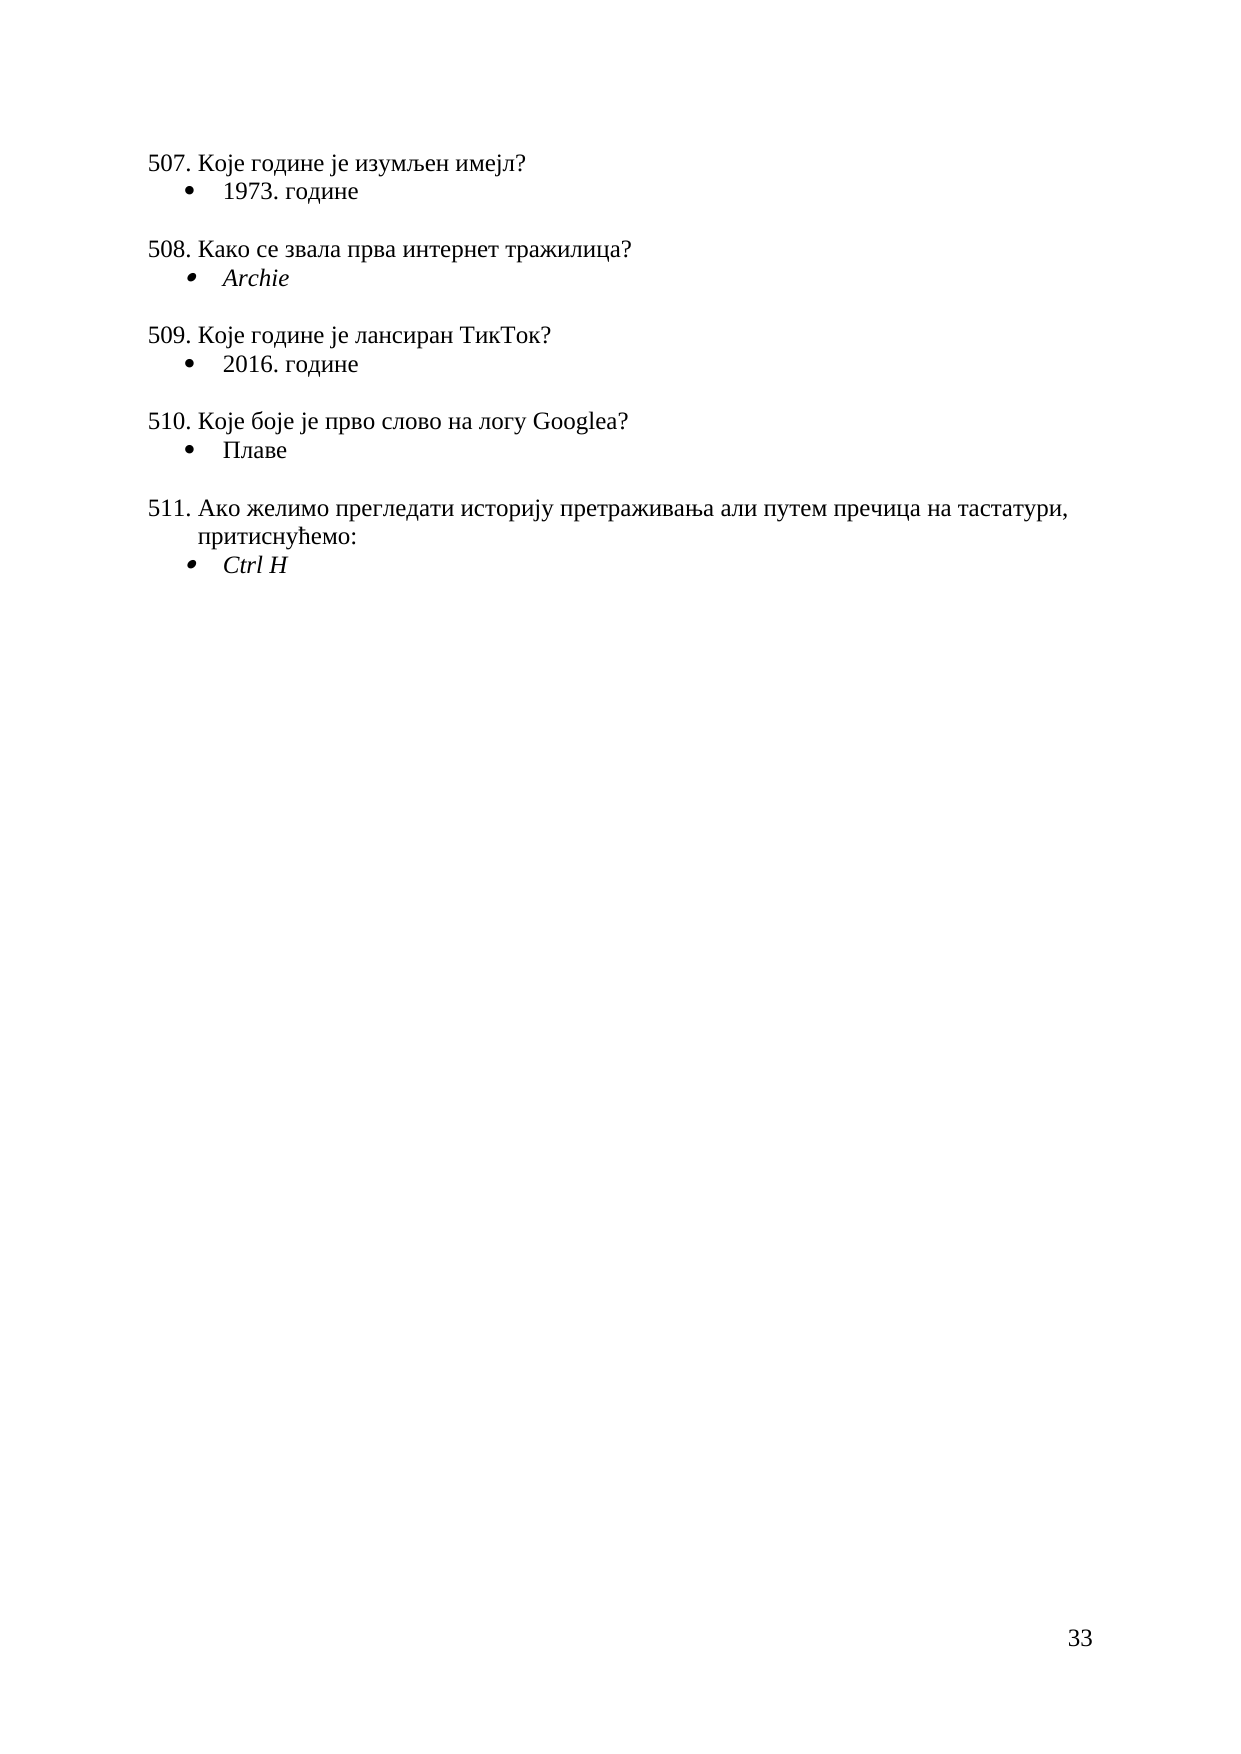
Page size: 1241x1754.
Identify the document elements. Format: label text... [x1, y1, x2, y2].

text 508. Како се звала прва интернет тражилица? [148, 234, 1093, 263]
text притиснућемо: [148, 521, 1093, 550]
list Archie [185, 263, 1093, 291]
list Ctrl H [185, 550, 1093, 579]
list 1973. године [185, 176, 1093, 205]
text 511. Ако желимо прегледати историју претраживања али путем пречица на тастатури, [148, 493, 1093, 521]
text 507. Које године је изумљен имејл? [148, 148, 1093, 176]
text 509. Које године је лансиран ТикТок? [148, 320, 1093, 349]
list Плаве [185, 435, 1093, 464]
text 510. Које боје је прво слово на логу Googlea? [148, 406, 1093, 435]
list 2016. године [185, 349, 1093, 378]
